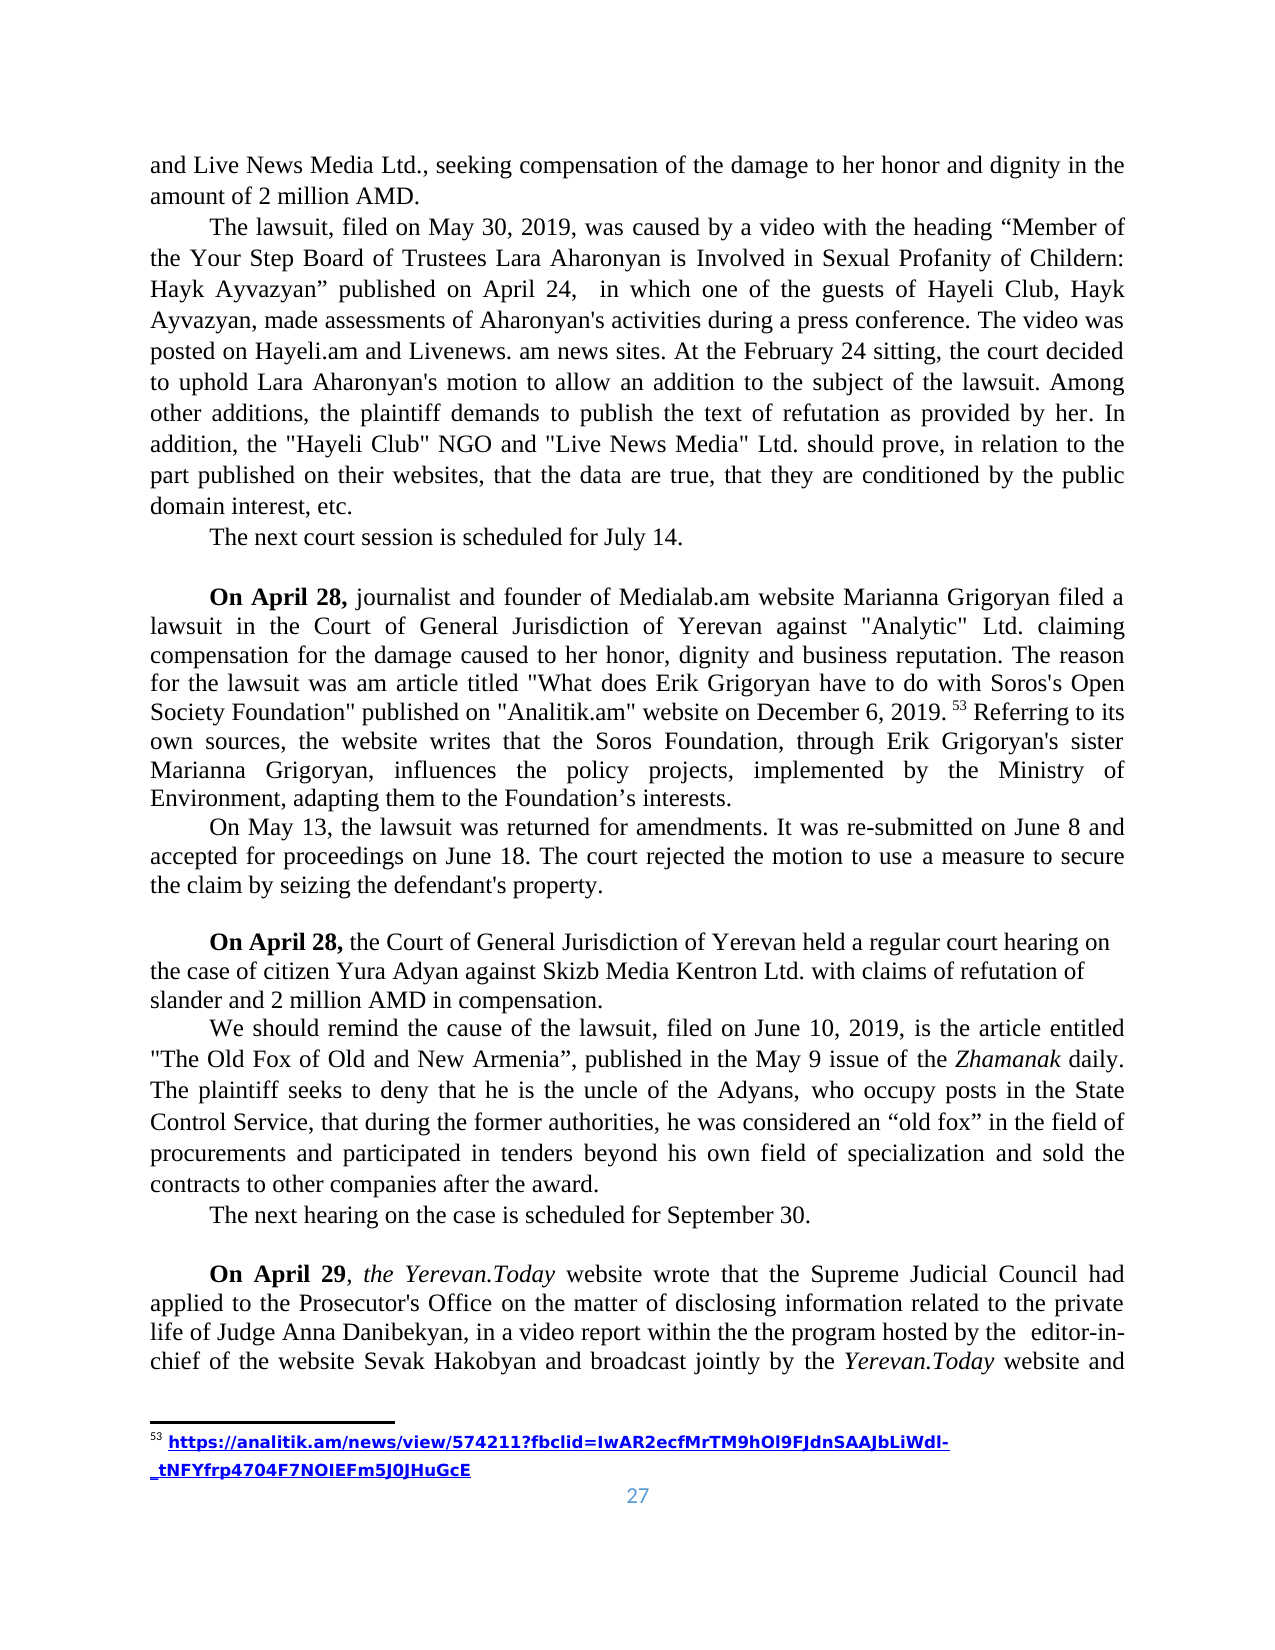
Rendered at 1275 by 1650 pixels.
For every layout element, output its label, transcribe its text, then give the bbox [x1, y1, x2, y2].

text The next hearing on the case is scheduled for September 30. [150, 1200, 1125, 1228]
text We should remind the cause of the lawsuit, filed on June 10, 2019, is the article entitled "The Old Fox of Old and New Armenia”, published in the May 9 issue of the Zhamanak daily. The plaintiff seeks to deny that he is the uncle of the Adyans, who occupy posts in the State Control Service, that during the former authorities, he was considered an “old fox” in the field of procurements and participated in tenders beyond his own field of specialization and sold the contracts to other companies after the award. [150, 1013, 1125, 1197]
text The next court session is scheduled for July 14. [150, 522, 1125, 551]
text The lawsuit, filed on May 30, 2019, was caused by a video with the heading “Member of the Your Step Board of Trustees Lara Aharonyan is Involved in Sexual Profanity of Childern: Hayk Ayvazyan” published on April 24, in which one of the guests of Hayeli Club, Hayk Ayvazyan, made assessments of Aharonyan's activities during a press conference. The video was posted on Hayeli.am and Livenews. am news sites. At the February 24 sitting, the court decided to uphold Lara Aharonyan's motion to allow an addition to the subject of the lawsuit. Among other additions, the plaintiff demands to publish the text of refutation as provided by her. In addition, the "Hayeli Club" NGO and "Live News Media" Ltd. should prove, in relation to the part published on their websites, that the data are true, that they are conditioned by the public domain interest, etc. [150, 212, 1125, 520]
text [150, 1259, 1125, 1374]
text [150, 150, 1125, 210]
text On April 28, journalist and founder of Medialab.am website Marianna Grigoryan filed a lawsuit in the Court of General Jurisdiction of Yerevan against "Analytic" Ltd. claiming compensation for the damage caused to her honor, dignity and business reputation. The reason for the lawsuit was am article titled "What does Erik Grigoryan have to do with Soros's Open Society Foundation" published on "Analitik.am" website on December 6, 2019. Referring to its own sources, the website writes that the Soros Foundation, through Erik Grigoryan's sister Marianna Grigoryan, influences the policy projects, implemented by the Ministry of Environment, adapting them to the Foundation’s interests. [150, 582, 1125, 812]
text On April 28, the Court of General Jurisdiction of Yerevan held a regular court hearing on the case of citizen Yura Adyan against Skizb Media Kentron Ltd. with claims of refutation of slander and 2 million AMD in compensation. [150, 927, 1125, 1013]
text On May 13, the lawsuit was returned for amendments. It was re-submitted on June 8 and accepted for proceedings on June 18. The court rejected the motion to use a measure to secure the claim by seizing the defendant's property. [150, 812, 1125, 898]
